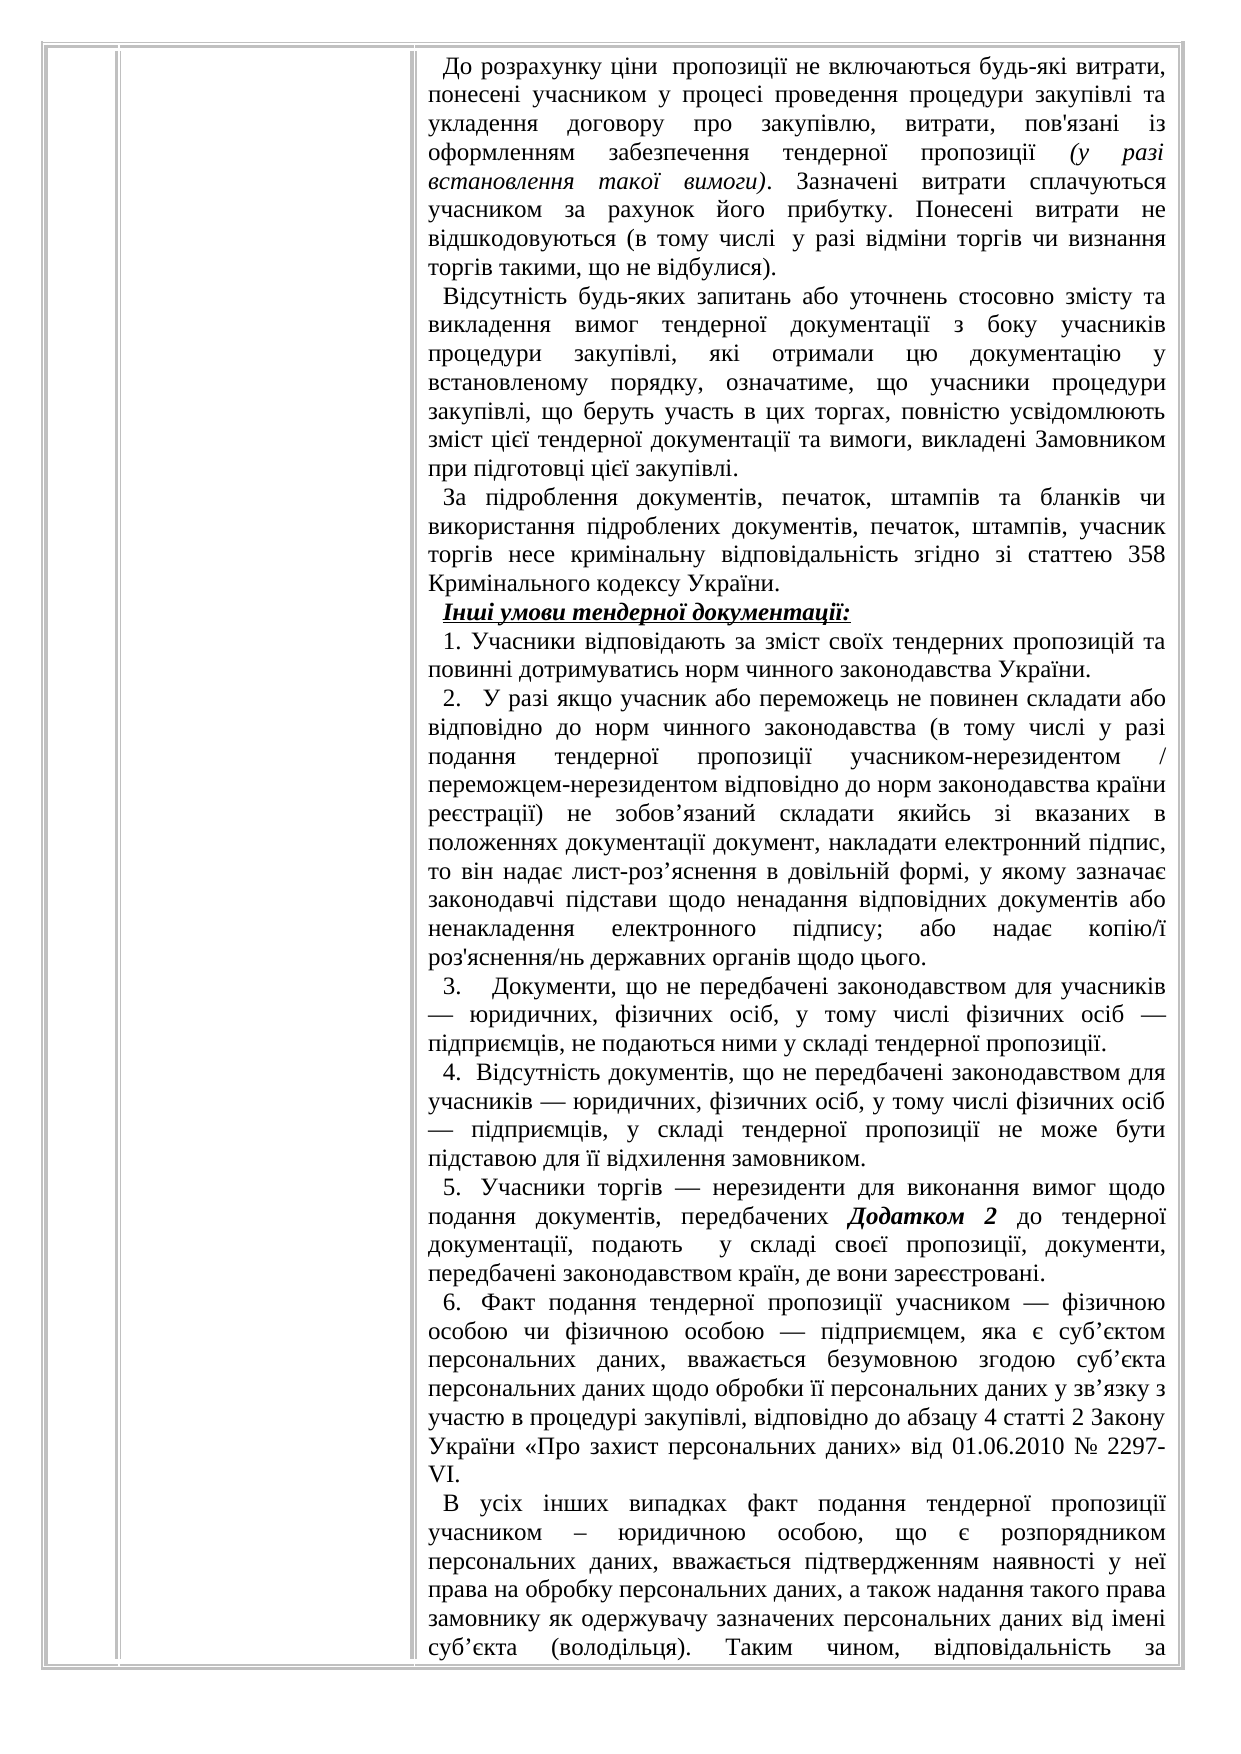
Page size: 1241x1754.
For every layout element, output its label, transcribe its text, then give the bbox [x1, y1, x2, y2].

table_cell 2 [48, 48, 118, 1664]
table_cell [414, 43, 1181, 1664]
table_cell Інша інформація [118, 43, 413, 1664]
